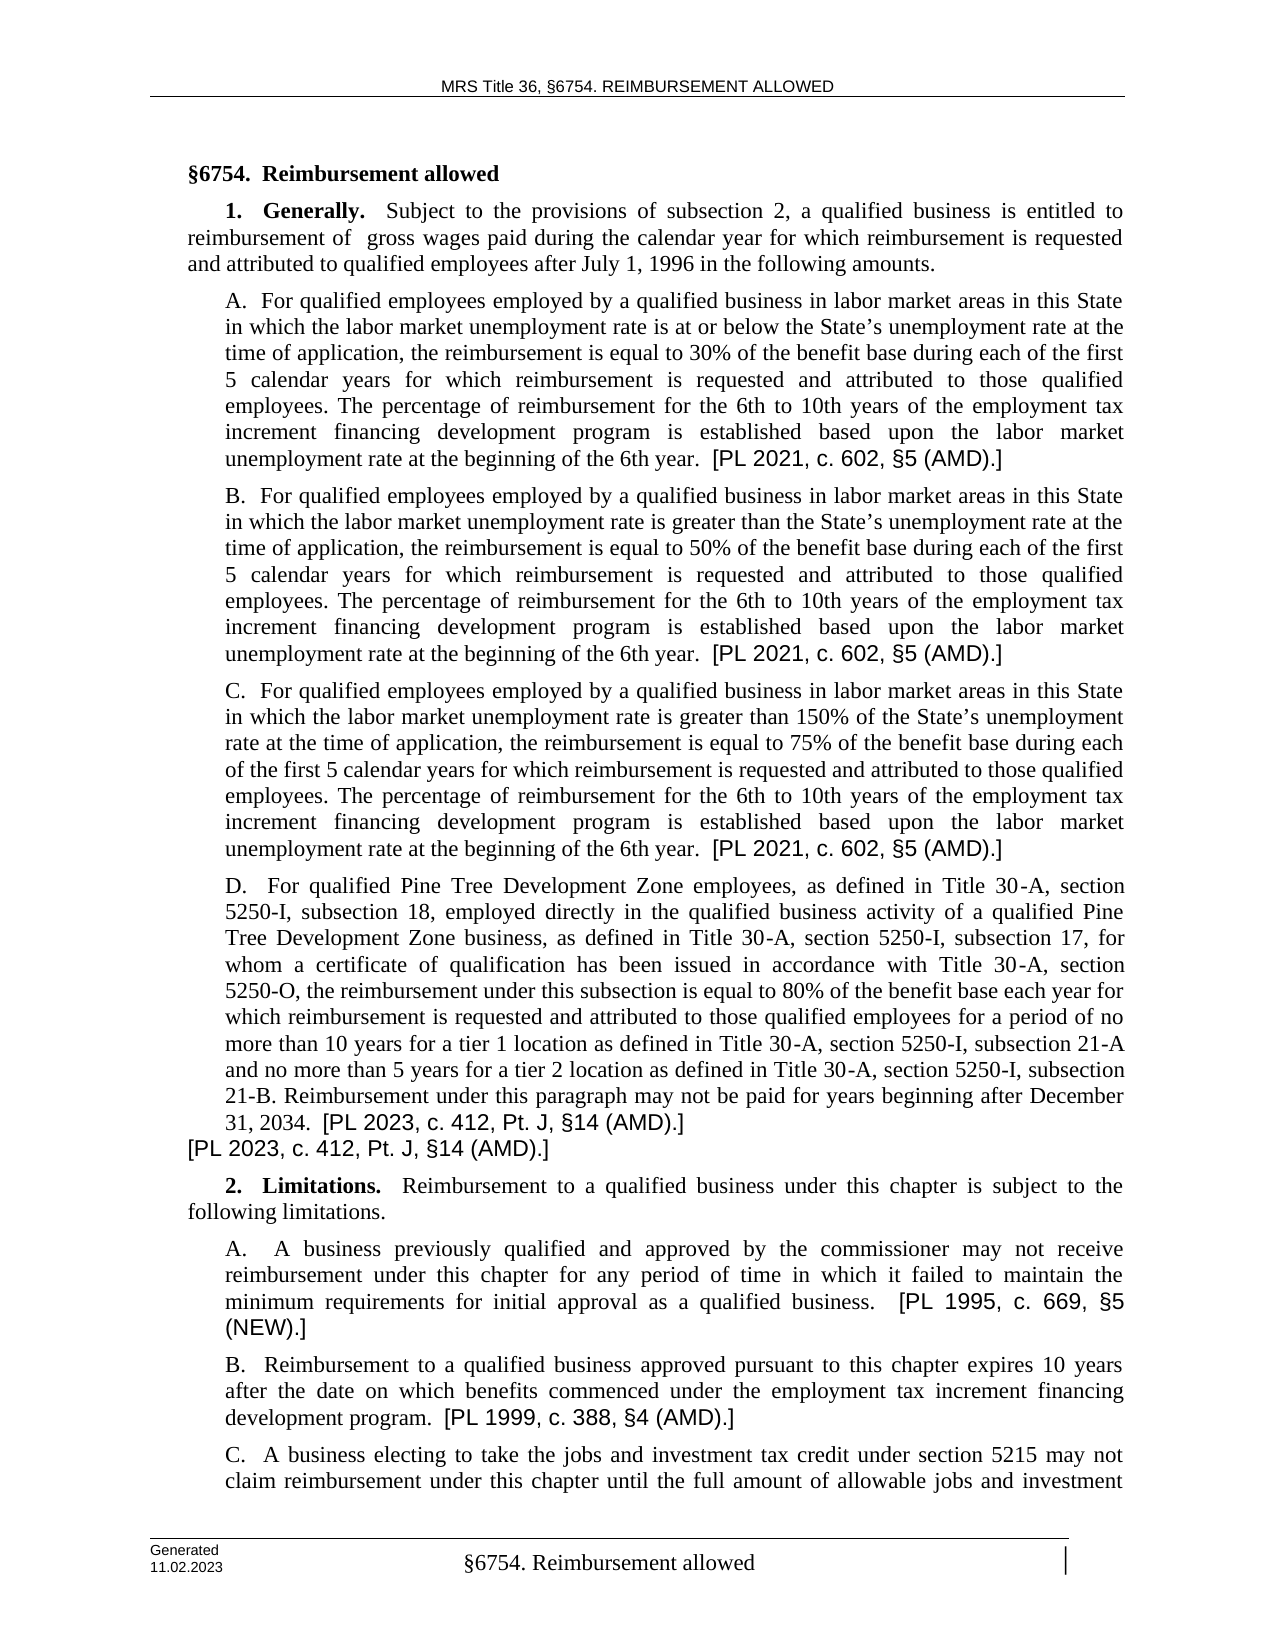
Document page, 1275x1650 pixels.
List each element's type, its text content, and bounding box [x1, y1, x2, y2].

text B. For qualified employees employed by a qualified business in labor market areas in this State in which the labor market unemployment rate is greater than the State’s unemployment rate at the time of application, the reimbursement is equal to 50% of the benefit base during each of the first 5 calendar years for which reimbursement is requested and attributed to those qualified employees. The percentage of reimbursement for the 6th to 10th years of the employment tax increment financing development program is established based upon the labor market unemployment rate at the beginning of the 6th year. [PL 2021, c. 602, §5 (AMD).] [225, 482, 1125, 666]
text C. For qualified employees employed by a qualified business in labor market areas in this State in which the labor market unemployment rate is greater than 150% of the State’s unemployment rate at the time of application, the reimbursement is equal to 75% of the benefit base during each of the first 5 calendar years for which reimbursement is requested and attributed to those qualified employees. The percentage of reimbursement for the 6th to 10th years of the employment tax increment financing development program is established based upon the labor market unemployment rate at the beginning of the 6th year. [PL 2021, c. 602, §5 (AMD).] [225, 677, 1125, 861]
text 1. Generally. Subject to the provisions of subsection 2, a qualified business is entitled to reimbursement of gross wages paid during the calendar year for which reimbursement is requested and attributed to qualified employees after July 1, 1996 in the following amounts. [187, 197, 1125, 276]
text A. For qualified employees employed by a qualified business in labor market areas in this State in which the labor market unemployment rate is at or below the State’s unemployment rate at the time of application, the reimbursement is equal to 30% of the benefit base during each of the first 5 calendar years for which reimbursement is requested and attributed to those qualified employees. The percentage of reimbursement for the 6th to 10th years of the employment tax increment financing development program is established based upon the labor market unemployment rate at the beginning of the 6th year. [PL 2021, c. 602, §5 (AMD).] [225, 287, 1125, 471]
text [225, 1441, 1125, 1493]
text D. For qualified Pine Tree Development Zone employees, as defined in Title 30‑A, section 5250‑I, subsection 18, employed directly in the qualified business activity of a qualified Pine Tree Development Zone business, as defined in Title 30‑A, section 5250‑I, subsection 17, for whom a certificate of qualification has been issued in accordance with Title 30‑A, section 5250‑O, the reimbursement under this subsection is equal to 80% of the benefit base each year for which reimbursement is requested and attributed to those qualified employees for a period of no more than 10 years for a tier 1 location as defined in Title 30‑A, section 5250‑I, subsection 21‑A and no more than 5 years for a tier 2 location as defined in Title 30‑A, section 5250‑I, subsection 21‑B. Reimbursement under this paragraph may not be paid for years beginning after December 31, 2034. [PL 2023, c. 412, Pt. J, §14 (AMD).] [225, 872, 1125, 1135]
text A. A business previously qualified and approved by the commissioner may not receive reimbursement under this chapter for any period of time in which it failed to maintain the minimum requirements for initial approval as a qualified business. [PL 1995, c. 669, §5 (NEW).] [225, 1235, 1125, 1341]
text §6754. Reimbursement allowed [187, 160, 1125, 187]
text B. Reimbursement to a qualified business approved pursuant to this chapter expires 10 years after the date on which benefits commenced under the employment tax increment financing development program. [PL 1999, c. 388, §4 (AMD).] [225, 1351, 1125, 1430]
text [PL 2023, c. 412, Pt. J, §14 (AMD).] [187, 1135, 1125, 1162]
text 2. Limitations. Reimbursement to a qualified business under this chapter is subject to the following limitations. [187, 1172, 1125, 1225]
